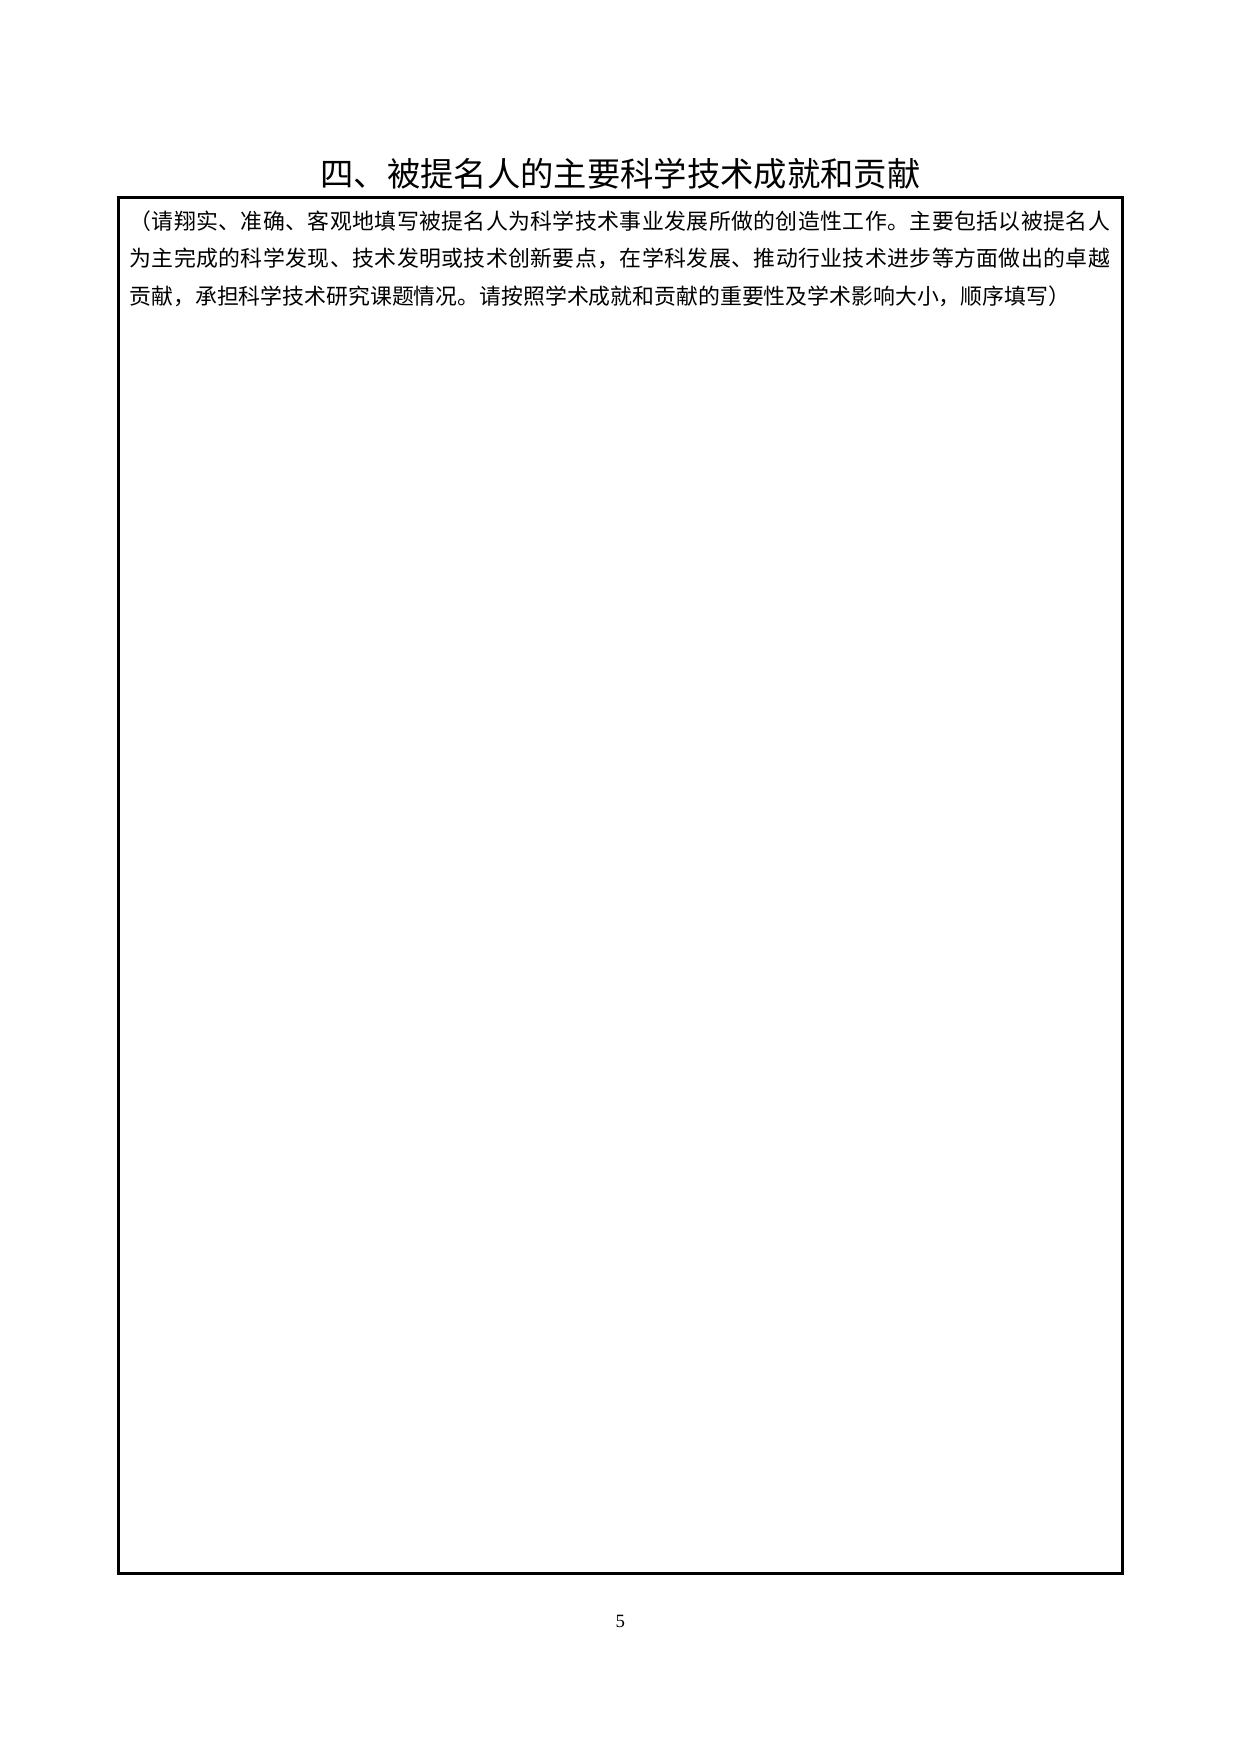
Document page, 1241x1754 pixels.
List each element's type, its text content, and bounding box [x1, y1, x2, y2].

subtitle 四、被提名人的主要科学技术成就和贡献 [148, 148, 1092, 196]
table_header （请翔实、准确、客观地填写被提名人为科学技术事业发展所做的创造性工作。主要包括以被提名人为主完成的科学发现、技术发明或技术创新要点，在学科发展、推动行业技术进步等方面做出的卓越贡献，承担科学技术研究课题情况。请按照学术成就和贡献的重要性及学术影响大小，顺序填写） [120, 199, 1121, 1572]
